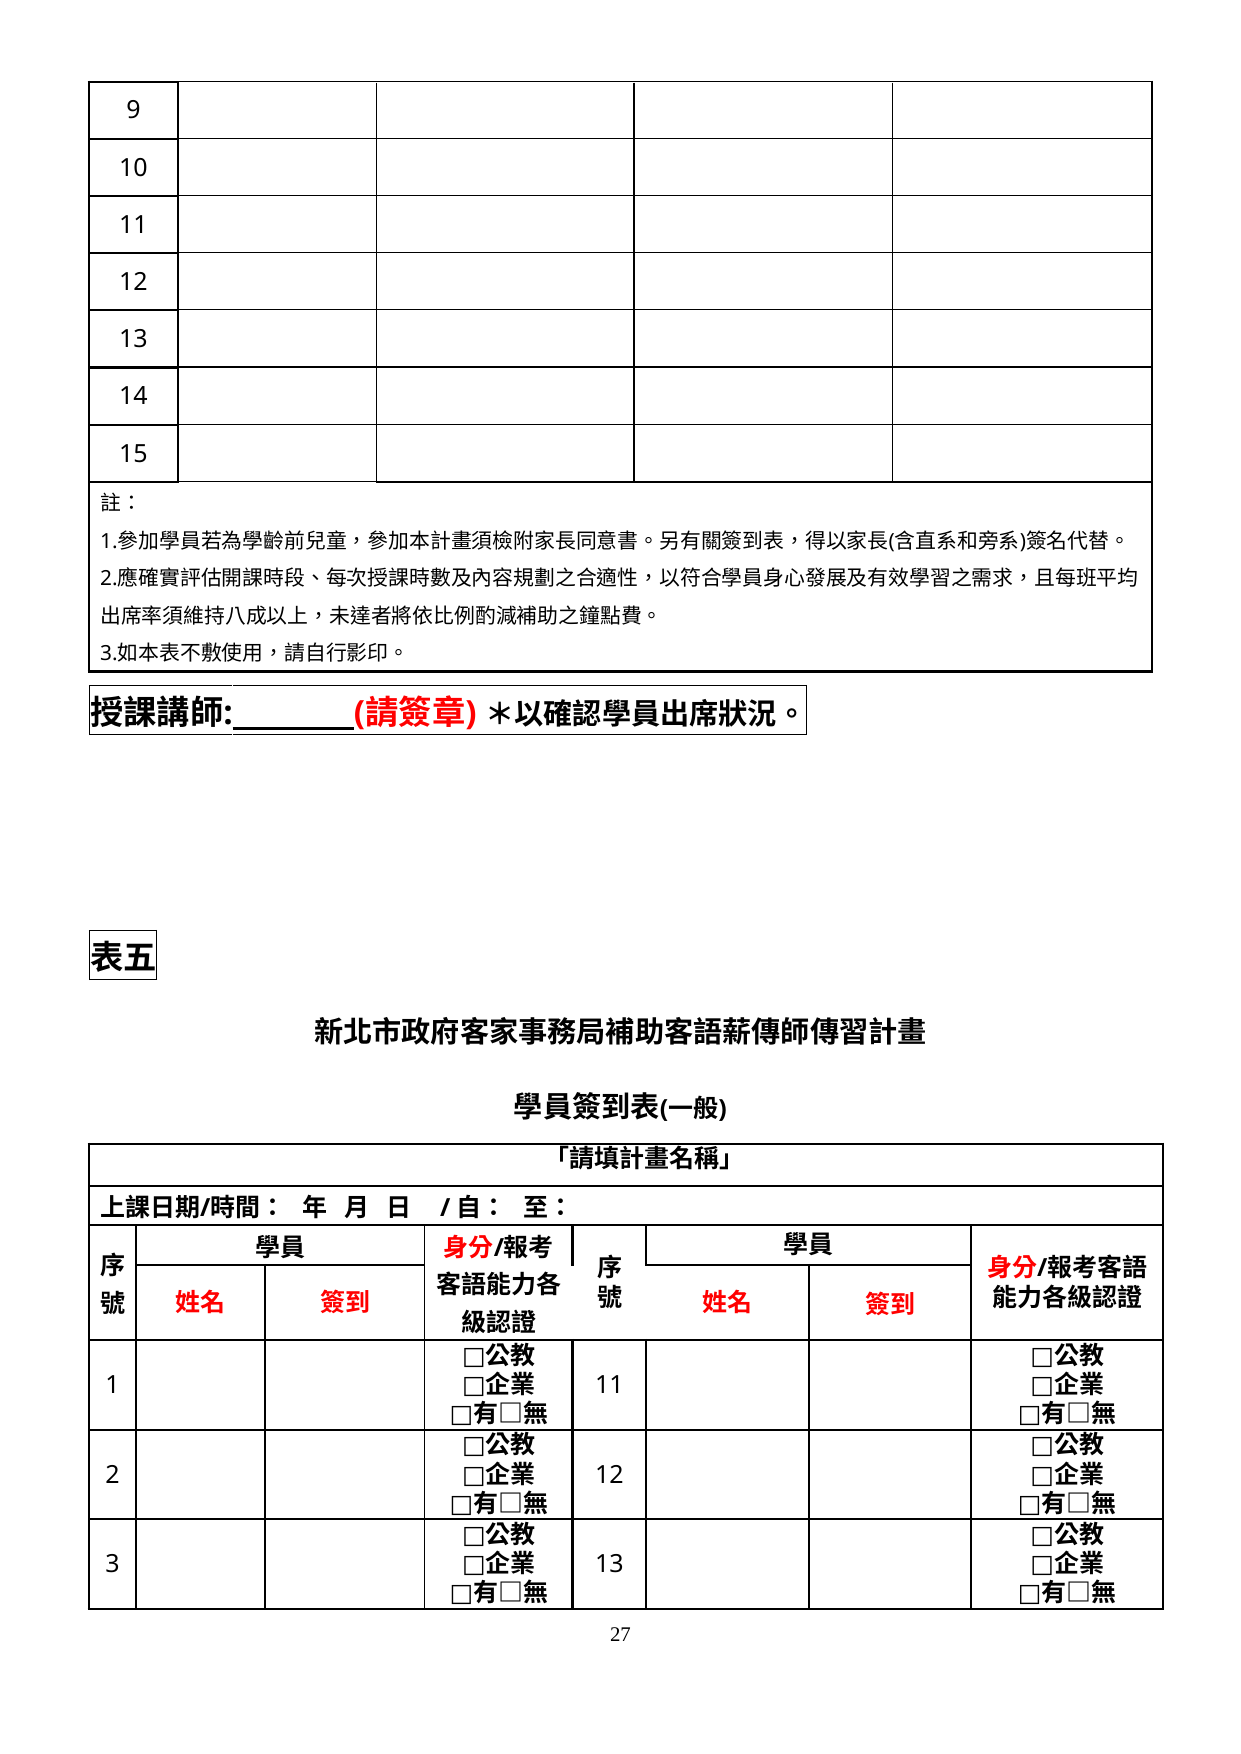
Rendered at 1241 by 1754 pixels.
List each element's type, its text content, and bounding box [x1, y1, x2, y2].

table_cell [635, 196, 892, 252]
table_cell 序 號 [573, 1226, 646, 1339]
table_cell 學員 [647, 1226, 970, 1264]
table_cell [893, 368, 1151, 424]
table_cell [635, 253, 892, 309]
table_header 「請填計畫名稱」 [90, 1145, 1162, 1185]
table_cell 上課日期/時間： 年 月 日 / 自： 至： [90, 1187, 1162, 1224]
table_cell [179, 368, 376, 424]
text 表五 [89, 917, 1152, 992]
table_cell 簽到 [810, 1266, 970, 1339]
table_cell 10 [90, 140, 177, 195]
table_cell 2 [90, 1431, 135, 1518]
table_cell 3 [90, 1520, 135, 1608]
table_cell [647, 1520, 808, 1608]
table_cell □公教 □企業 □有□無 [425, 1341, 571, 1428]
table_cell [179, 310, 376, 366]
table_cell 11 [90, 197, 177, 252]
table_cell 1 [90, 1341, 135, 1428]
table_cell [179, 196, 376, 252]
table_cell [635, 425, 892, 481]
table_cell [377, 310, 633, 366]
table_cell □公教 □企業 □有□無 [425, 1431, 571, 1518]
table_cell 註： 1.參加學員若為學齡前兒童，參加本計畫須檢附家長同意書。另有關簽到表，得以家長(含直系和旁系)簽名代替。 2.應確實評估開課時段、每次授課時數及內容規劃之合適性，以符合學員身心發展及有效學習之需求，且每班平均出席率須維持八成以上，未達者將依比例酌減補助之鐘點費。 3.如本表不敷使用，請自行影印。 [90, 482, 1151, 670]
table_cell 13 [574, 1520, 645, 1608]
table_cell [377, 425, 633, 481]
table_cell [635, 310, 892, 366]
table_cell [635, 139, 892, 195]
table_cell 姓名 [137, 1266, 264, 1339]
table_cell 學員 [137, 1226, 424, 1264]
table_cell [647, 1341, 808, 1428]
table_cell [266, 1520, 424, 1608]
table_cell [137, 1431, 264, 1518]
table_cell [377, 253, 633, 309]
table_cell 身分/報考客語能力各級認證 [425, 1226, 572, 1339]
table_cell 序 號 [90, 1226, 135, 1339]
table_cell [635, 368, 892, 424]
table_cell □公教 □企業 □有□無 [972, 1341, 1162, 1428]
table_cell [179, 82, 376, 138]
table_cell [179, 425, 376, 481]
table_cell 11 [574, 1341, 645, 1428]
table_cell [179, 253, 376, 309]
table_cell [893, 253, 1151, 309]
table_cell [635, 82, 892, 138]
table_cell [266, 1431, 424, 1518]
table_cell 14 [90, 369, 177, 424]
table_cell □公教 □企業 □有□無 [972, 1520, 1162, 1608]
table_cell [810, 1431, 970, 1518]
table_cell [893, 196, 1151, 252]
table_cell [266, 1341, 424, 1428]
table_cell [377, 139, 633, 195]
table_cell [377, 196, 633, 252]
table_cell [647, 1431, 808, 1518]
table_cell 9 [90, 83, 177, 138]
text 新北市政府客家事務局補助客語薪傳師傳習計畫 [89, 992, 1152, 1067]
text 學員簽到表(一般) [89, 1067, 1152, 1142]
table_cell [377, 368, 633, 424]
table_cell 身分/報考客語能力各級認證 [972, 1226, 1162, 1339]
table_cell 15 [90, 426, 177, 481]
table_cell [893, 139, 1151, 195]
table_cell [893, 82, 1151, 138]
table_cell [893, 310, 1151, 366]
table_cell [810, 1520, 970, 1608]
table_cell [893, 425, 1151, 481]
table_cell [137, 1341, 264, 1428]
table_cell 姓名 [646, 1266, 808, 1339]
table_cell [137, 1520, 264, 1608]
table_cell [179, 139, 376, 195]
table_cell [810, 1341, 970, 1428]
table_cell □公教 □企業 □有□無 [972, 1431, 1162, 1518]
table_cell [377, 82, 634, 138]
table_cell 簽到 [266, 1266, 424, 1339]
table_cell □公教 □企業 □有□無 [425, 1520, 571, 1608]
table_cell 12 [574, 1431, 645, 1518]
text 授課講師: (請簽章) ＊以確認學員出席狀況。 [89, 673, 1152, 747]
table_cell 13 [90, 311, 177, 366]
table_cell 12 [90, 254, 177, 309]
